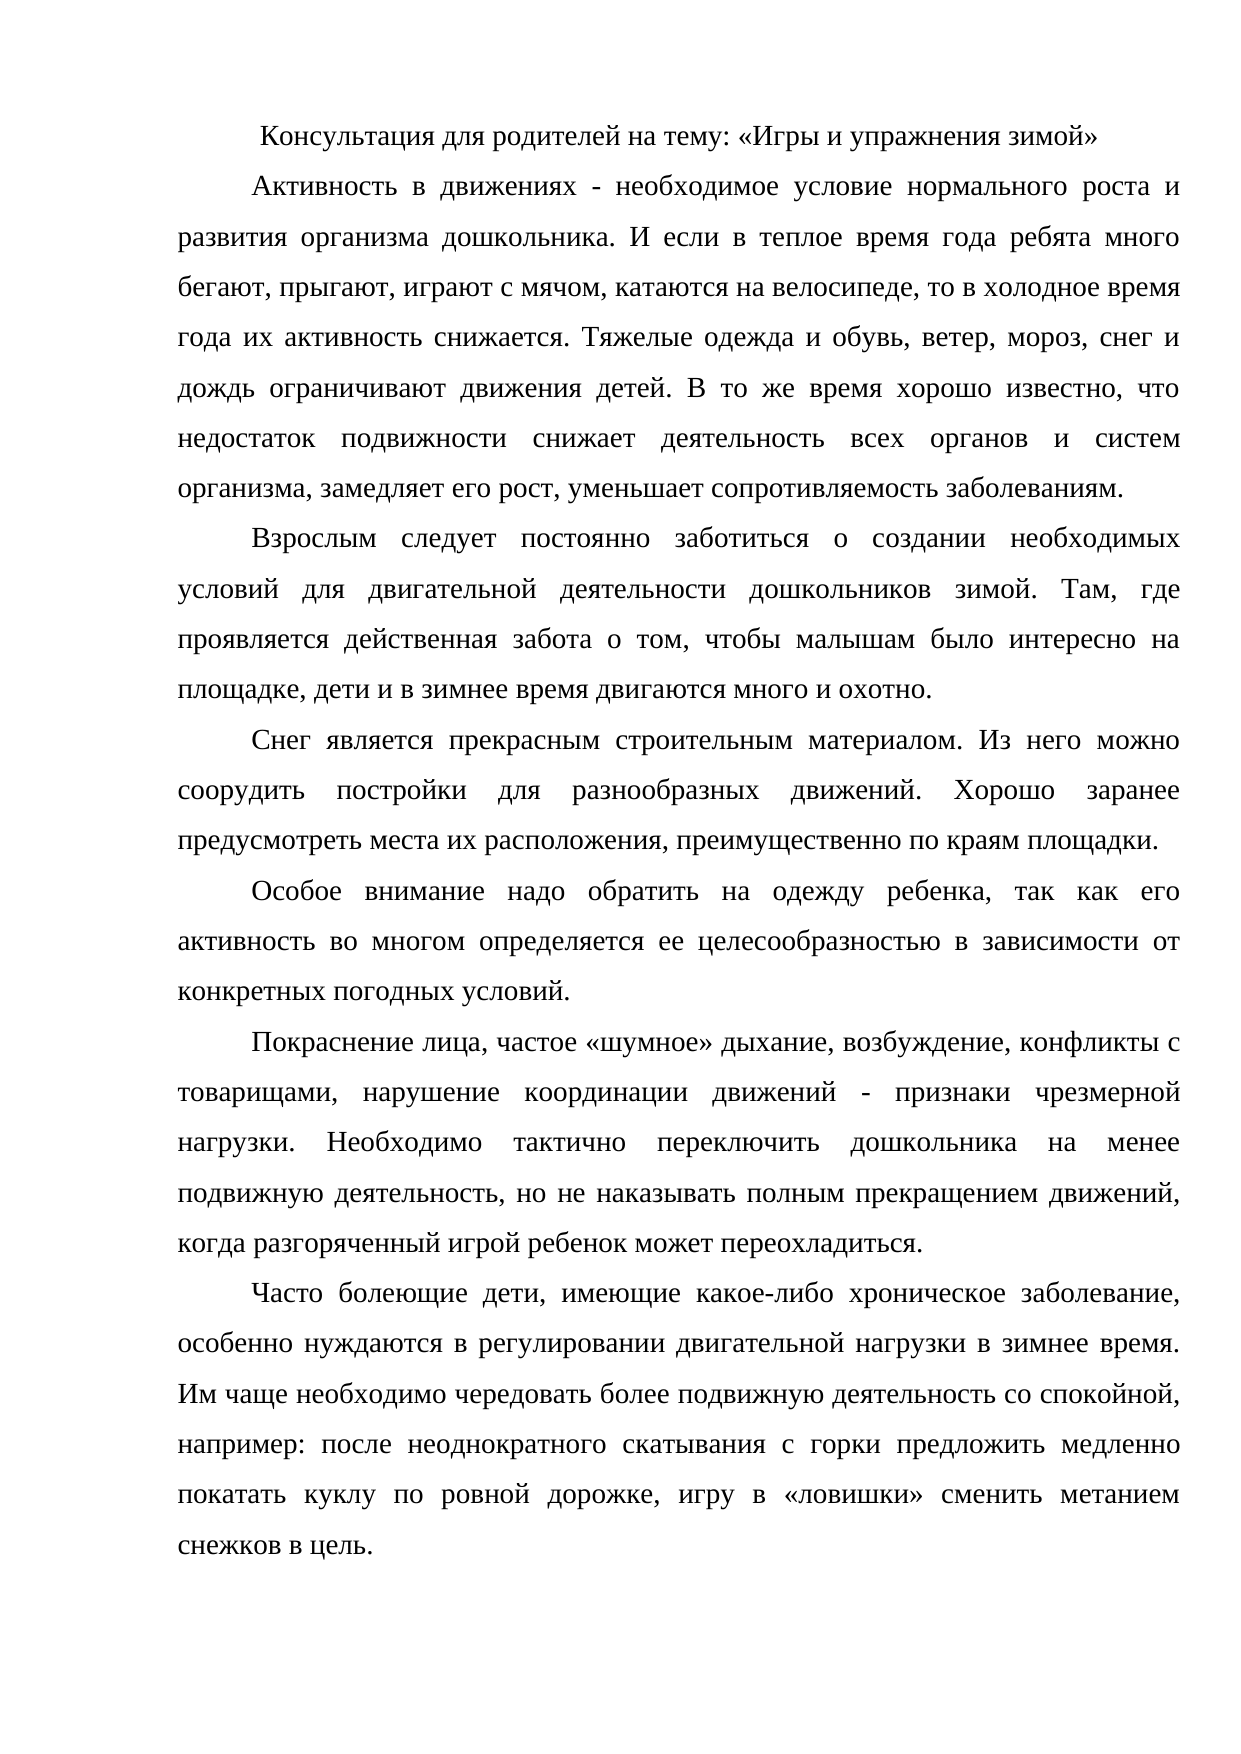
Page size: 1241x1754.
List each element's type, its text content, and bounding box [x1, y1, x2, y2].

text Особое внимание надо обратить на одежду ребенка, так как его активность во многом определяется ее целесообразностью в зависимости от конкретных погодных условий. [177, 873, 1181, 1007]
text Снег является прекрасным строительным материалом. Из него можно соорудить постройки для разнообразных движений. Хорошо заранее предусмотреть места их расположения, преимущественно по краям площадки. [177, 722, 1181, 856]
text Активность в движениях - необходимое условие нормального роста и развития организма дошкольника. И если в теплое время года ребята много бегают, прыгают, играют с мячом, катаются на велосипеде, то в холодное время года их активность снижается. Тяжелые одежда и обувь, ветер, мороз, снег и дождь ограничивают движения детей. В то же время хорошо известно, что недостаток подвижности снижает деятельность всех органов и систем организма, замедляет его рост, уменьшает сопротивляемость заболеваниям. [177, 168, 1181, 504]
text Часто болеющие дети, имеющие какое-либо хроническое заболевание, особенно нуждаются в регулировании двигательной нагрузки в зимнее время. Им чаще необходимо чередовать более подвижную деятельность со спокойной, например: после неоднократного скатывания с горки предложить медленно покатать куклу по ровной дорожке, игру в «ловишки» сменить метанием снежков в цель. [177, 1275, 1181, 1560]
text Покраснение лица, частое «шумное» дыхание, возбуждение, конфликты с товарищами, нарушение координации движений - признаки чрезмерной нагрузки. Необходимо тактично переключить дошкольника на менее подвижную деятельность, но не наказывать полным прекращением движений, когда разгоряченный игрой ребенок может переохладиться. [177, 1024, 1181, 1258]
text Взрослым следует постоянно заботиться о создании необходимых условий для двигательной деятельности дошкольников зимой. Там, где проявляется действенная забота о том, чтобы малышам было интересно на площадке, дети и в зимнее время двигаются много и охотно. [177, 521, 1181, 705]
text Консультация для родителей на тему: «Игры и упражнения зимой» [177, 118, 1181, 152]
